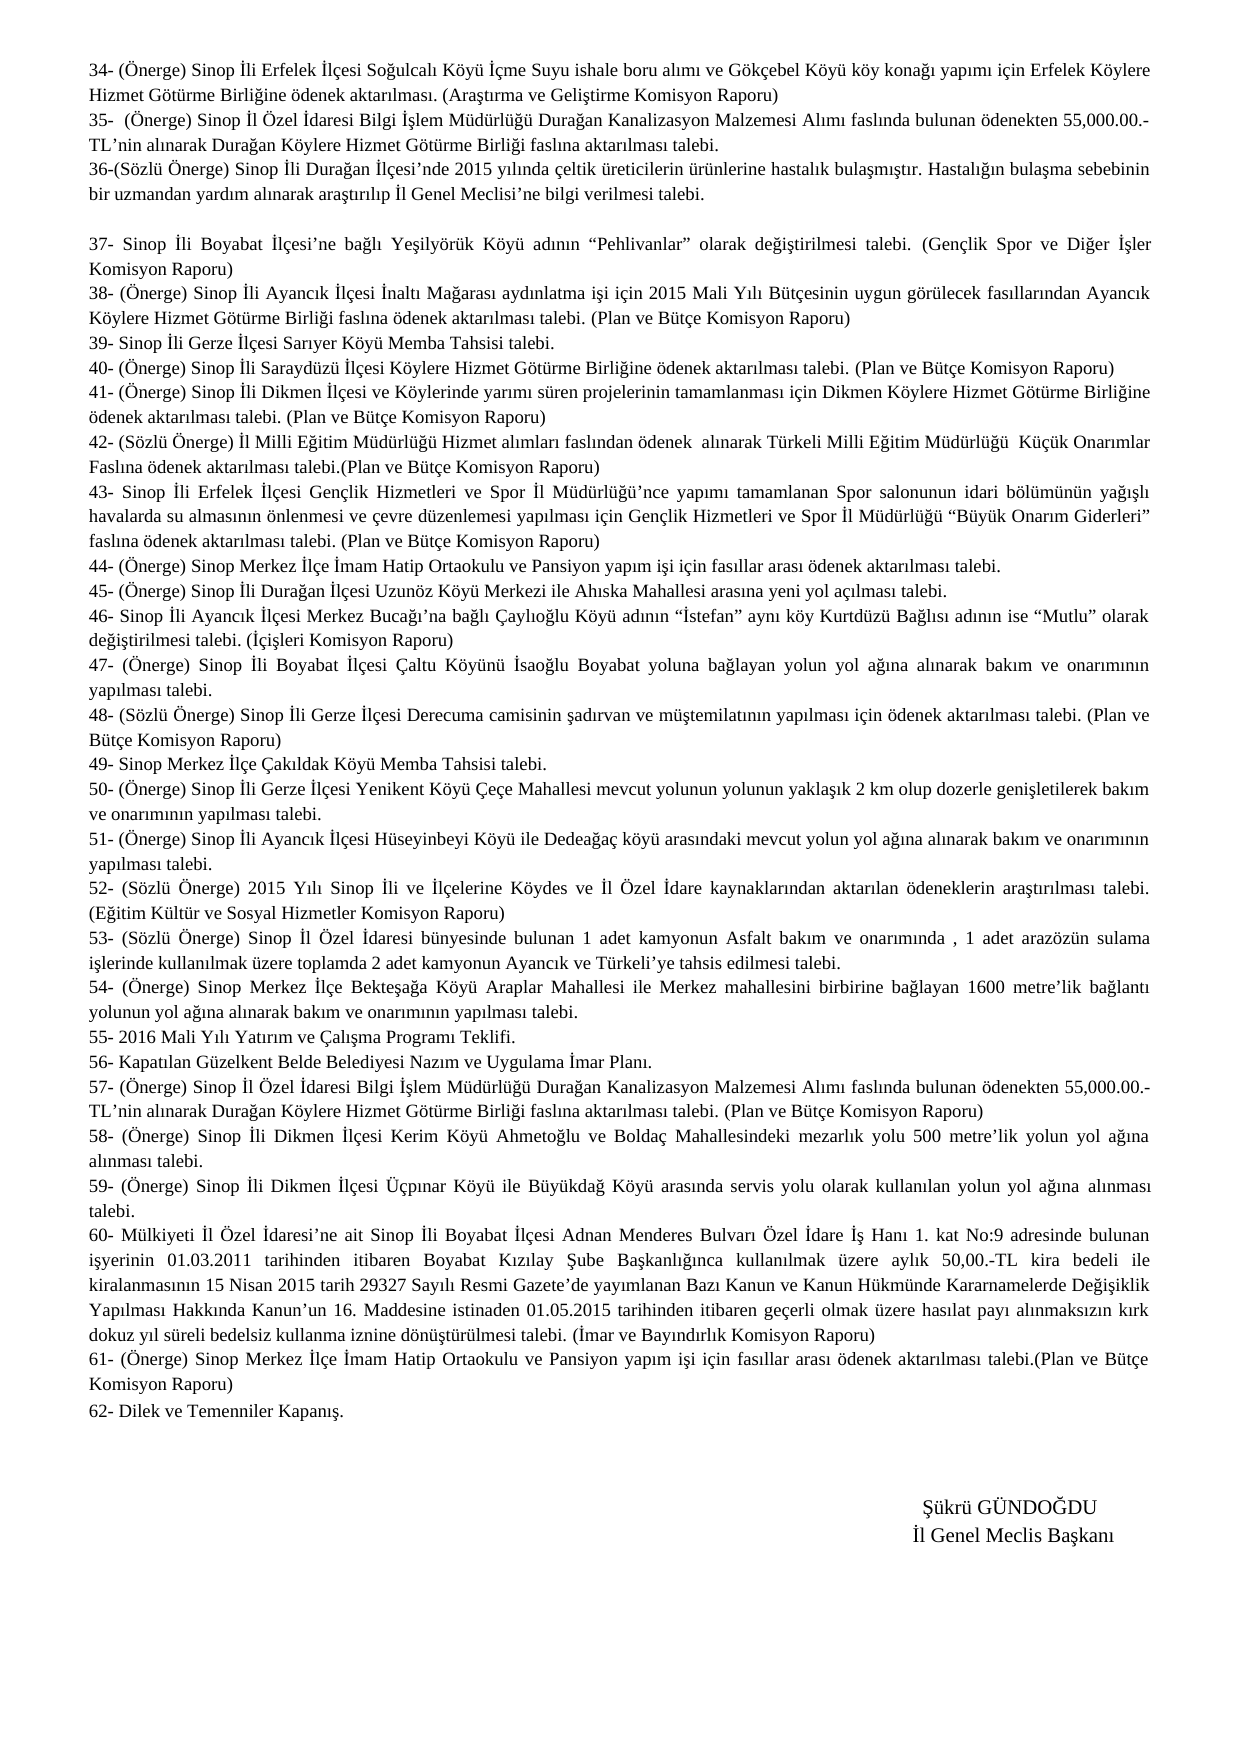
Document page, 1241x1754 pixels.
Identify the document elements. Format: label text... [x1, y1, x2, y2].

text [89, 59, 1152, 1422]
text Şükrü GÜNDOĞDU İl Genel Meclis Başkanı [89, 1495, 1152, 1606]
